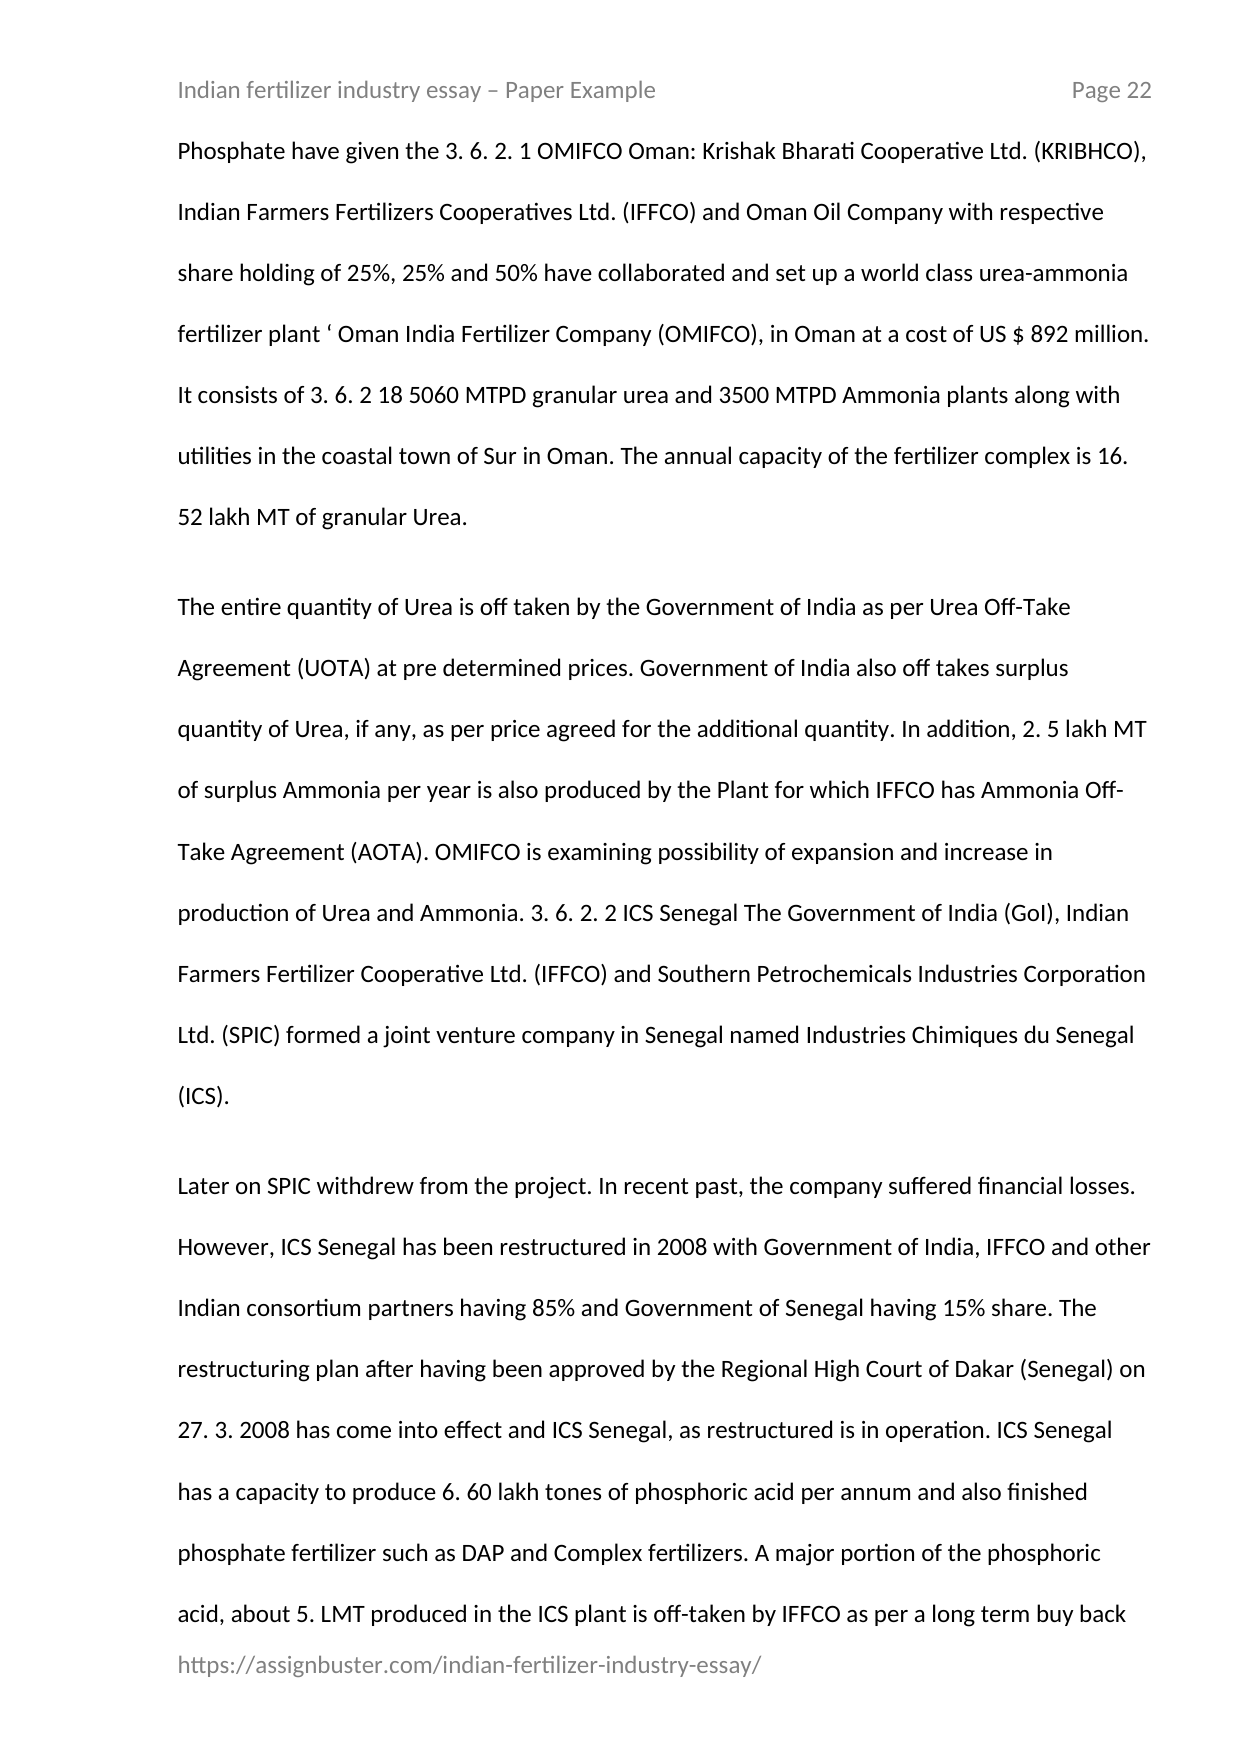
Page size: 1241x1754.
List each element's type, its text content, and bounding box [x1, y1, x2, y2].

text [177, 1170, 1152, 1628]
text The entire quantity of Urea is off taken by the Government of India as per Urea Off-Take Agreement (UOTA) at pre determined prices. Government of India also off takes surplus quantity of Urea, if any, as per price agreed for the additional quantity. In addition, 2. 5 lakh MT of surplus Ammonia per year is also produced by the Plant for which IFFCO has Ammonia Off-Take Agreement (AOTA). OMIFCO is examining possibility of expansion and increase in production of Urea and Ammonia. 3. 6. 2. 2 ICS Senegal The Government of India (GoI), Indian Farmers Fertilizer Cooperative Ltd. (IFFCO) and Southern Petrochemicals Industries Corporation Ltd. (SPIC) formed a joint venture company in Senegal named Industries Chimiques du Senegal (ICS). [177, 592, 1152, 1110]
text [177, 135, 1152, 532]
